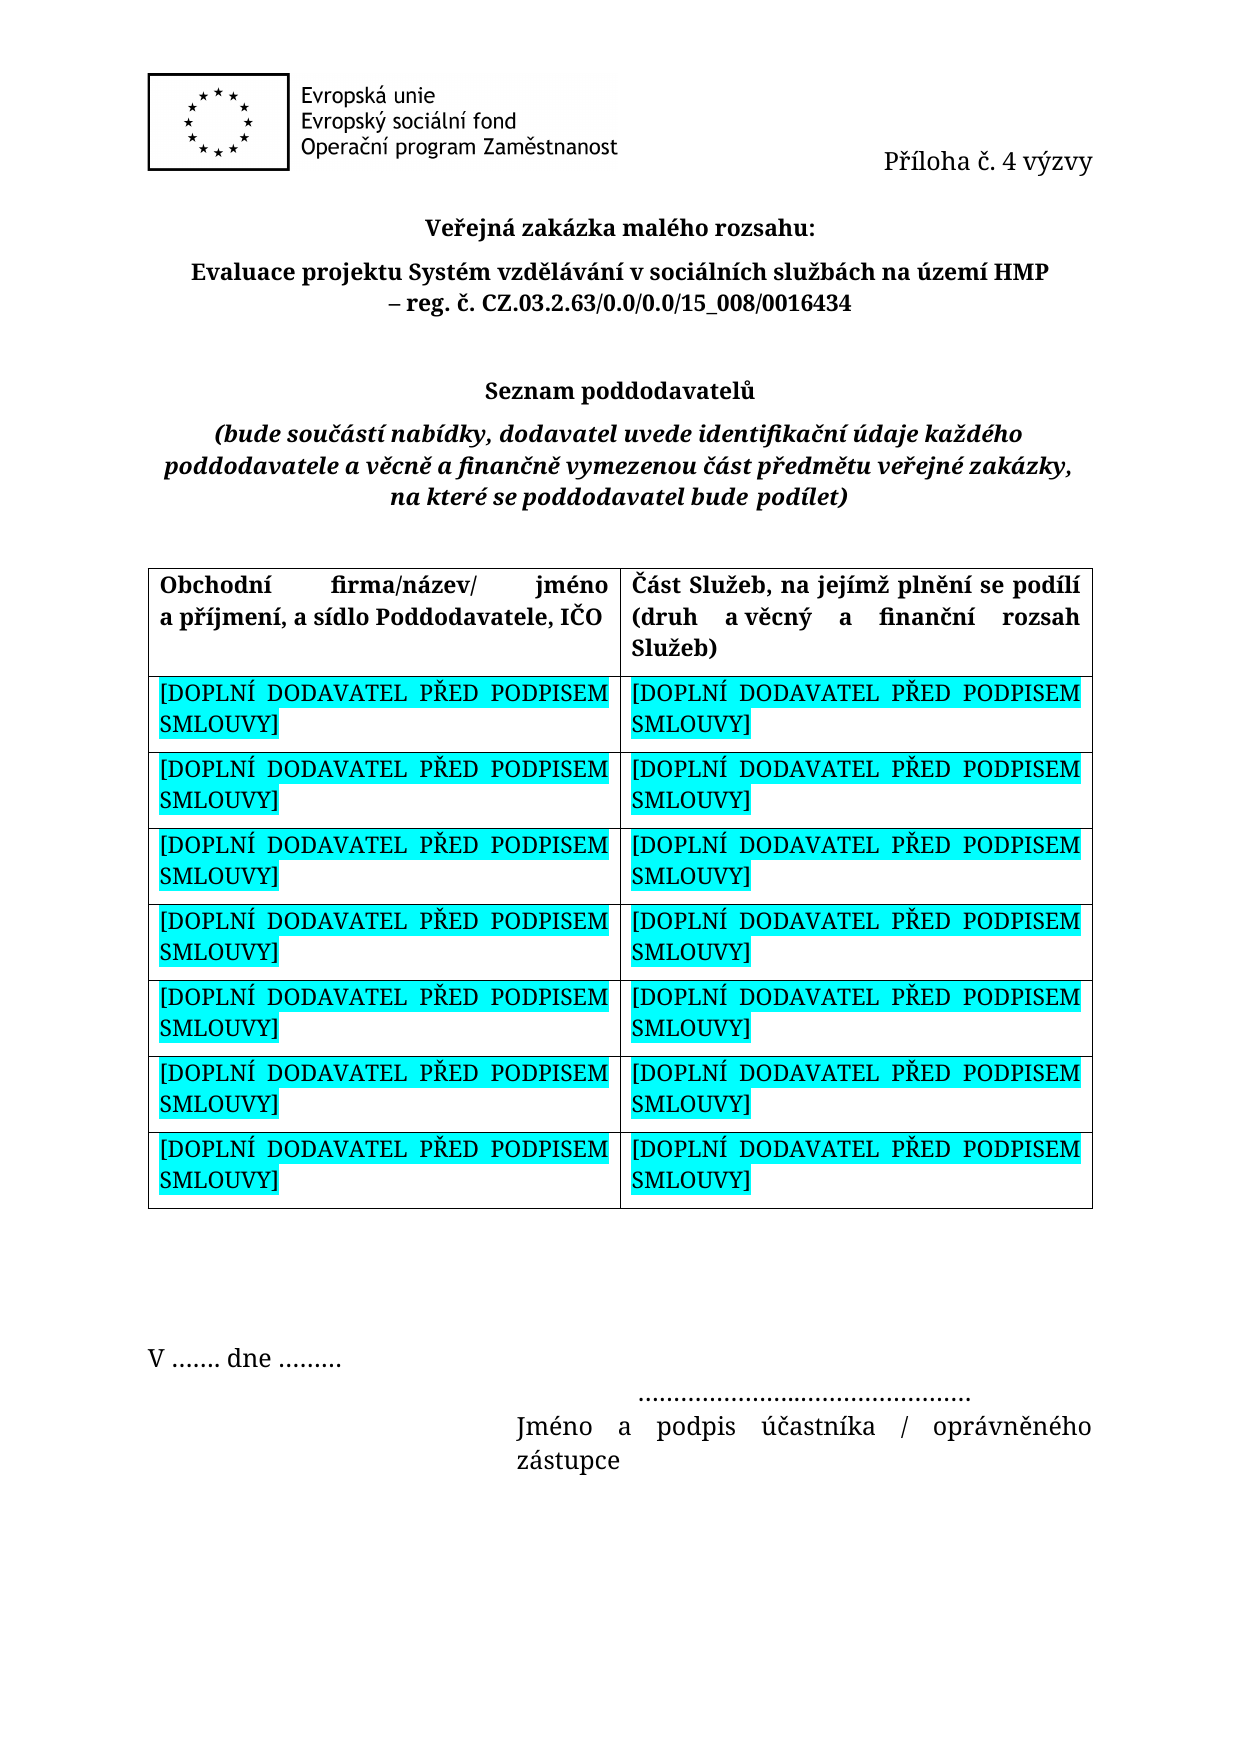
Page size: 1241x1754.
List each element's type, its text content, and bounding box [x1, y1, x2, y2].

table_cell [DOPLNÍ DODAVATEL PŘED PODPISEM SMLOUVY] [621, 905, 1092, 980]
text …………………..…………………… [443, 1374, 1093, 1408]
table_cell [DOPLNÍ DODAVATEL PŘED PODPISEM SMLOUVY] [621, 981, 1092, 1056]
text (bude součástí nabídky, dodavatel uvede identifikační údaje každého poddodavatele a věcně a finančně vymezenou část předmětu veřejné zakázky, na které se poddodavatel bude podílet) [148, 418, 1093, 512]
table_cell [DOPLNÍ DODAVATEL PŘED PODPISEM SMLOUVY] [149, 905, 620, 980]
table_cell [DOPLNÍ DODAVATEL PŘED PODPISEM SMLOUVY] [621, 753, 1092, 828]
table_cell [DOPLNÍ DODAVATEL PŘED PODPISEM SMLOUVY] [621, 1057, 1092, 1132]
table_cell [DOPLNÍ DODAVATEL PŘED PODPISEM SMLOUVY] [149, 753, 620, 828]
picture [147, 73, 618, 171]
text Seznam poddodavatelů [148, 374, 1093, 406]
table_cell [DOPLNÍ DODAVATEL PŘED PODPISEM SMLOUVY] [149, 829, 620, 904]
text Evaluace projektu Systém vzdělávání v sociálních službách na území HMP – reg. č. CZ.03.2.63/0.0/0.0/15_008/0016434 [148, 256, 1093, 318]
table_cell [DOPLNÍ DODAVATEL PŘED PODPISEM SMLOUVY] [621, 1133, 1092, 1208]
table_cell [DOPLNÍ DODAVATEL PŘED PODPISEM SMLOUVY] [149, 1133, 620, 1208]
table_cell [DOPLNÍ DODAVATEL PŘED PODPISEM SMLOUVY] [621, 829, 1092, 904]
text Veřejná zakázka malého rozsahu: [148, 212, 1093, 243]
table_header Obchodní firma/název/ jméno a příjmení, a sídlo Poddodavatele, IČO [149, 569, 620, 676]
table_header Část Služeb, na jejímž plnění se podílí (druh a věcný a finanční rozsah Služeb) [621, 569, 1092, 676]
table_cell [DOPLNÍ DODAVATEL PŘED PODPISEM SMLOUVY] [621, 677, 1092, 752]
text V ……. dne ……… [148, 1340, 1093, 1374]
table_cell [DOPLNÍ DODAVATEL PŘED PODPISEM SMLOUVY] [149, 677, 620, 752]
text Jméno a podpis účastníka / oprávněného zástupce [516, 1408, 1093, 1476]
table_cell [DOPLNÍ DODAVATEL PŘED PODPISEM SMLOUVY] [149, 1057, 620, 1132]
table_cell [DOPLNÍ DODAVATEL PŘED PODPISEM SMLOUVY] [149, 981, 620, 1056]
